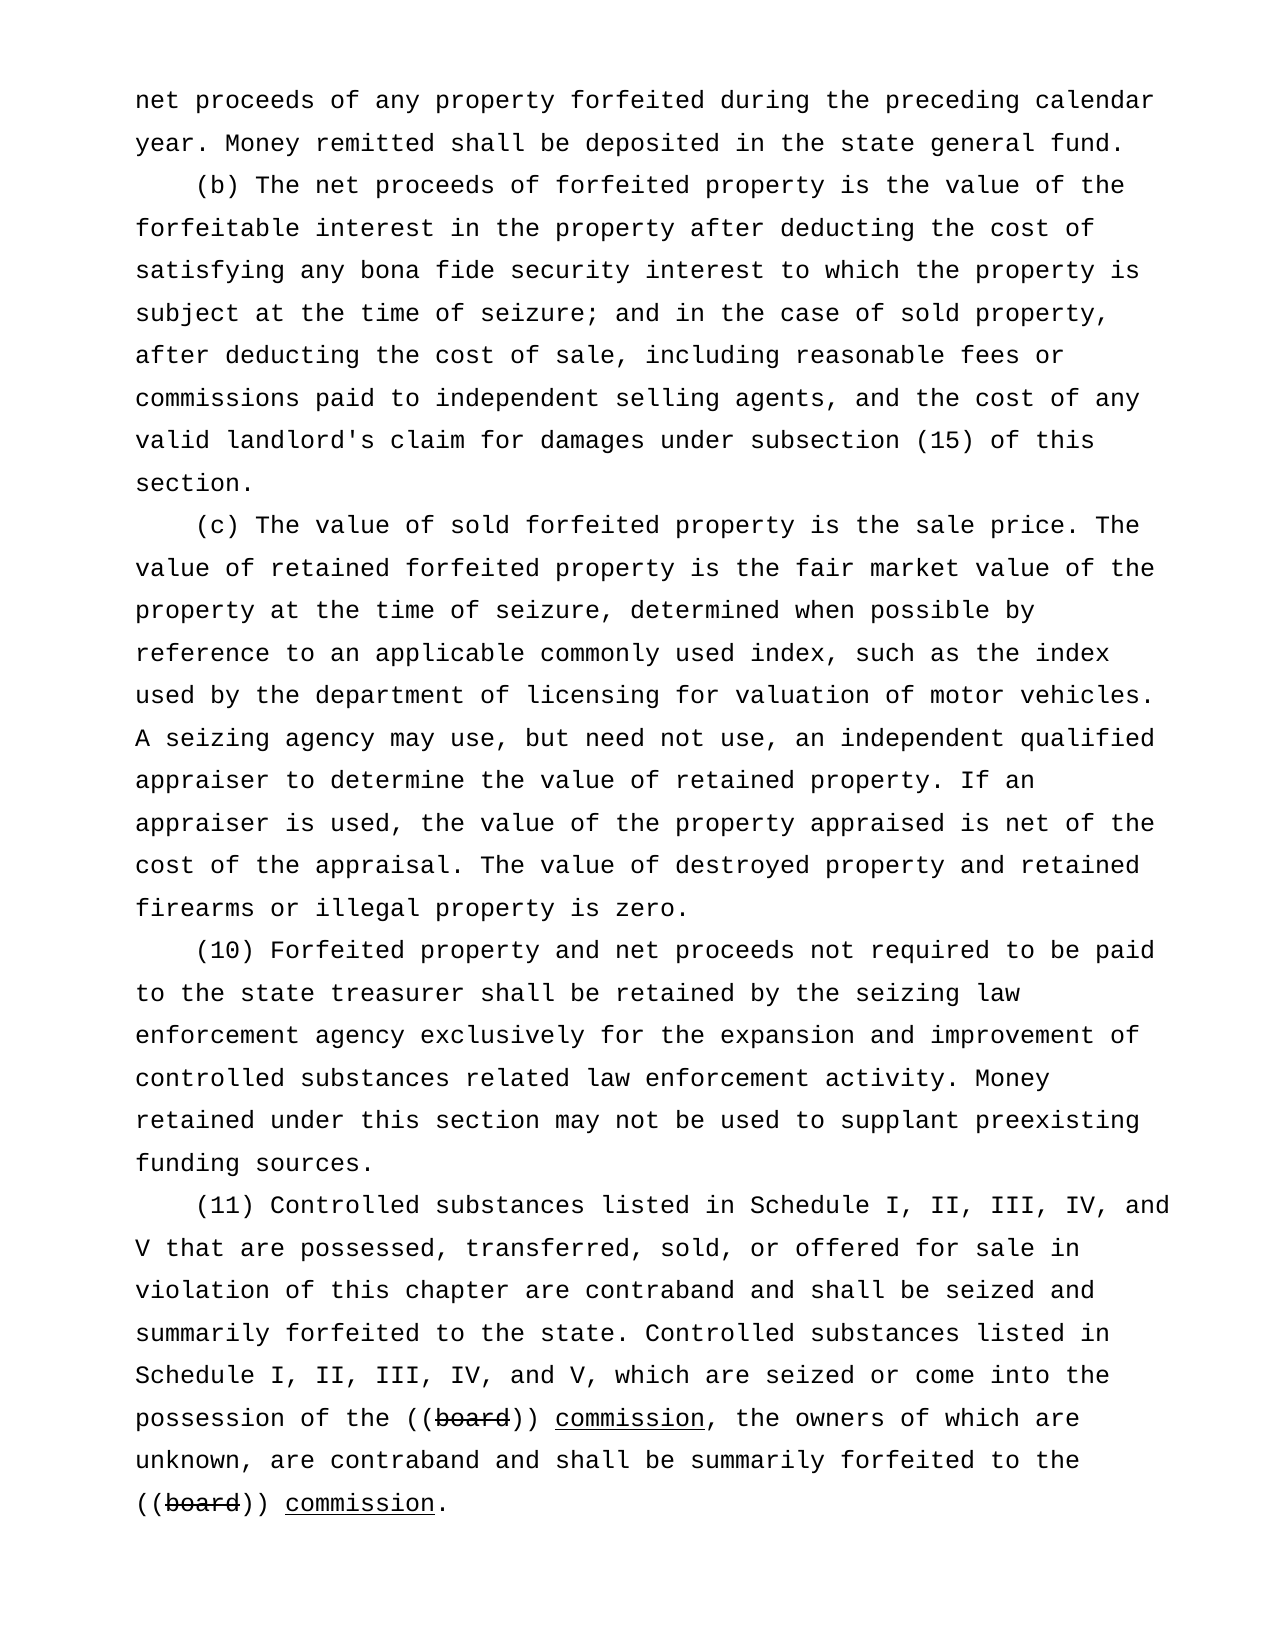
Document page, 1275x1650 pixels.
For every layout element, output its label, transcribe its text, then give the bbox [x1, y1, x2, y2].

text (10) Forfeited property and net proceeds not required to be paid to the state treasurer shall be retained by the seizing law enforcement agency exclusively for the expansion and improvement of controlled substances related law enforcement activity. Money retained under this section may not be used to supplant preexisting funding sources. [135, 925, 1170, 1180]
text (11) Controlled substances listed in Schedule I, II, III, IV, and V that are possessed, transferred, sold, or offered for sale in violation of this chapter are contraband and shall be seized and summarily forfeited to the state. Controlled substances listed in Schedule I, II, III, IV, and V, which are seized or come into the possession of the ((board)) commission, the owners of which are unknown, are contraband and shall be summarily forfeited to the ((board)) commission. [135, 1180, 1170, 1520]
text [135, 75, 1170, 160]
text (c) The value of sold forfeited property is the sale price. The value of retained forfeited property is the fair market value of the property at the time of seizure, determined when possible by reference to an applicable commonly used index, such as the index used by the department of licensing for valuation of motor vehicles. A seizing agency may use, but need not use, an independent qualified appraiser to determine the value of retained property. If an appraiser is used, the value of the property appraised is net of the cost of the appraisal. The value of destroyed property and retained firearms or illegal property is zero. [135, 500, 1170, 925]
text (b) The net proceeds of forfeited property is the value of the forfeitable interest in the property after deducting the cost of satisfying any bona fide security interest to which the property is subject at the time of seizure; and in the case of sold property, after deducting the cost of sale, including reasonable fees or commissions paid to independent selling agents, and the cost of any valid landlord's claim for damages under subsection (15) of this section. [135, 160, 1170, 500]
